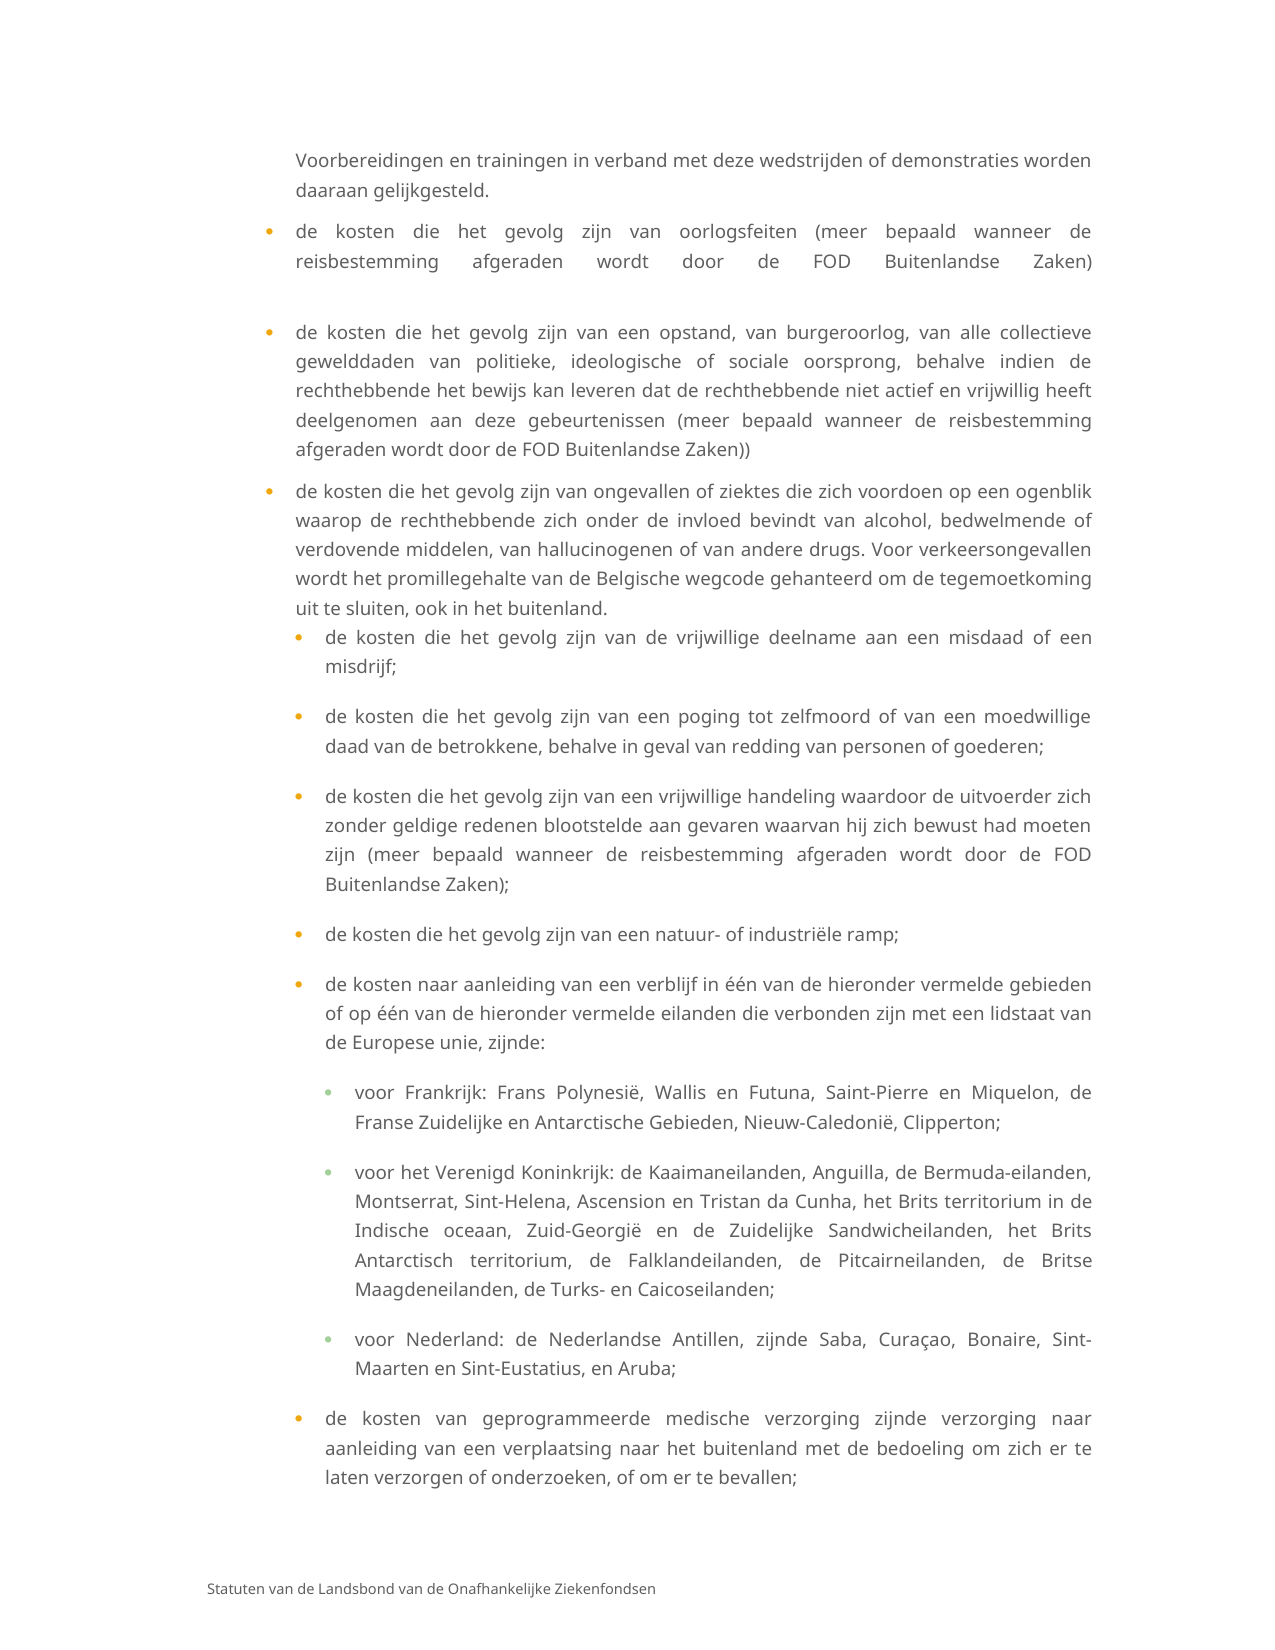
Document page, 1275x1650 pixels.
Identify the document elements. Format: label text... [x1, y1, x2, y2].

list de kosten naar aanleiding van een verblijf in één van de hieronder vermelde gebieden of op één van de hieronder vermelde eilanden die verbonden zijn met een lidstaat van de Europese unie, zijnde: [295, 971, 1093, 1055]
list de kosten van geprogrammeerde medische verzorging zijnde verzorging naar aanleiding van een verplaatsing naar het buitenland met de bedoeling om zich er te laten verzorgen of onderzoeken, of om er te bevallen; [295, 1406, 1093, 1490]
list de kosten die het gevolg zijn van ongevallen of ziektes die zich voordoen op een ogenblik waarop de rechthebbende zich onder de invloed bevindt van alcohol, bedwelmende of verdovende middelen, van hallucinogenen of van andere drugs. Voor verkeersongevallen wordt het promillegehalte van de Belgische wegcode gehanteerd om de tegemoetkoming uit te sluiten, ook in het buitenland. [266, 478, 1093, 621]
list de kosten die het gevolg zijn van oorlogsfeiten (meer bepaald wanneer de reisbestemming afgeraden wordt door de FOD Buitenlandse Zaken) [266, 219, 1093, 303]
list voor Nederland: de Nederlandse Antillen, zijnde Saba, Curaçao, Bonaire, Sint-Maarten en Sint-Eustatius, en Aruba; [325, 1326, 1093, 1381]
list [266, 148, 1093, 202]
list de kosten die het gevolg zijn van een opstand, van burgeroorlog, van alle collectieve gewelddaden van politieke, ideologische of sociale oorsprong, behalve indien de rechthebbende het bewijs kan leveren dat de rechthebbende niet actief en vrijwillig heeft deelgenomen aan deze gebeurtenissen (meer bepaald wanneer de reisbestemming afgeraden wordt door de FOD Buitenlandse Zaken)) [266, 319, 1093, 462]
list voor het Verenigd Koninkrijk: de Kaaimaneilanden, Anguilla, de Bermuda-eilanden, Montserrat, Sint-Helena, Ascension en Tristan da Cunha, het Brits territorium in de Indische oceaan, Zuid-Georgië en de Zuidelijke Sandwicheilanden, het Brits Antarctisch territorium, de Falklandeilanden, de Pitcairneilanden, de Britse Maagdeneilanden, de Turks- en Caicoseilanden; [325, 1159, 1093, 1302]
list voor Frankrijk: Frans Polynesië, Wallis en Futuna, Saint-Pierre en Miquelon, de Franse Zuidelijke en Antarctische Gebieden, Nieuw-Caledonië, Clipperton; [325, 1080, 1093, 1134]
list de kosten die het gevolg zijn van een vrijwillige handeling waardoor de uitvoerder zich zonder geldige redenen blootstelde aan gevaren waarvan hij zich bewust had moeten zijn (meer bepaald wanneer de reisbestemming afgeraden wordt door de FOD Buitenlandse Zaken); [295, 783, 1093, 896]
list de kosten die het gevolg zijn van de vrijwillige deelname aan een misdaad of een misdrijf; [295, 624, 1093, 679]
list de kosten die het gevolg zijn van een natuur- of industriële ramp; [295, 921, 1093, 946]
list de kosten die het gevolg zijn van een poging tot zelfmoord of van een moedwillige daad van de betrokkene, behalve in geval van redding van personen of goederen; [295, 704, 1093, 758]
